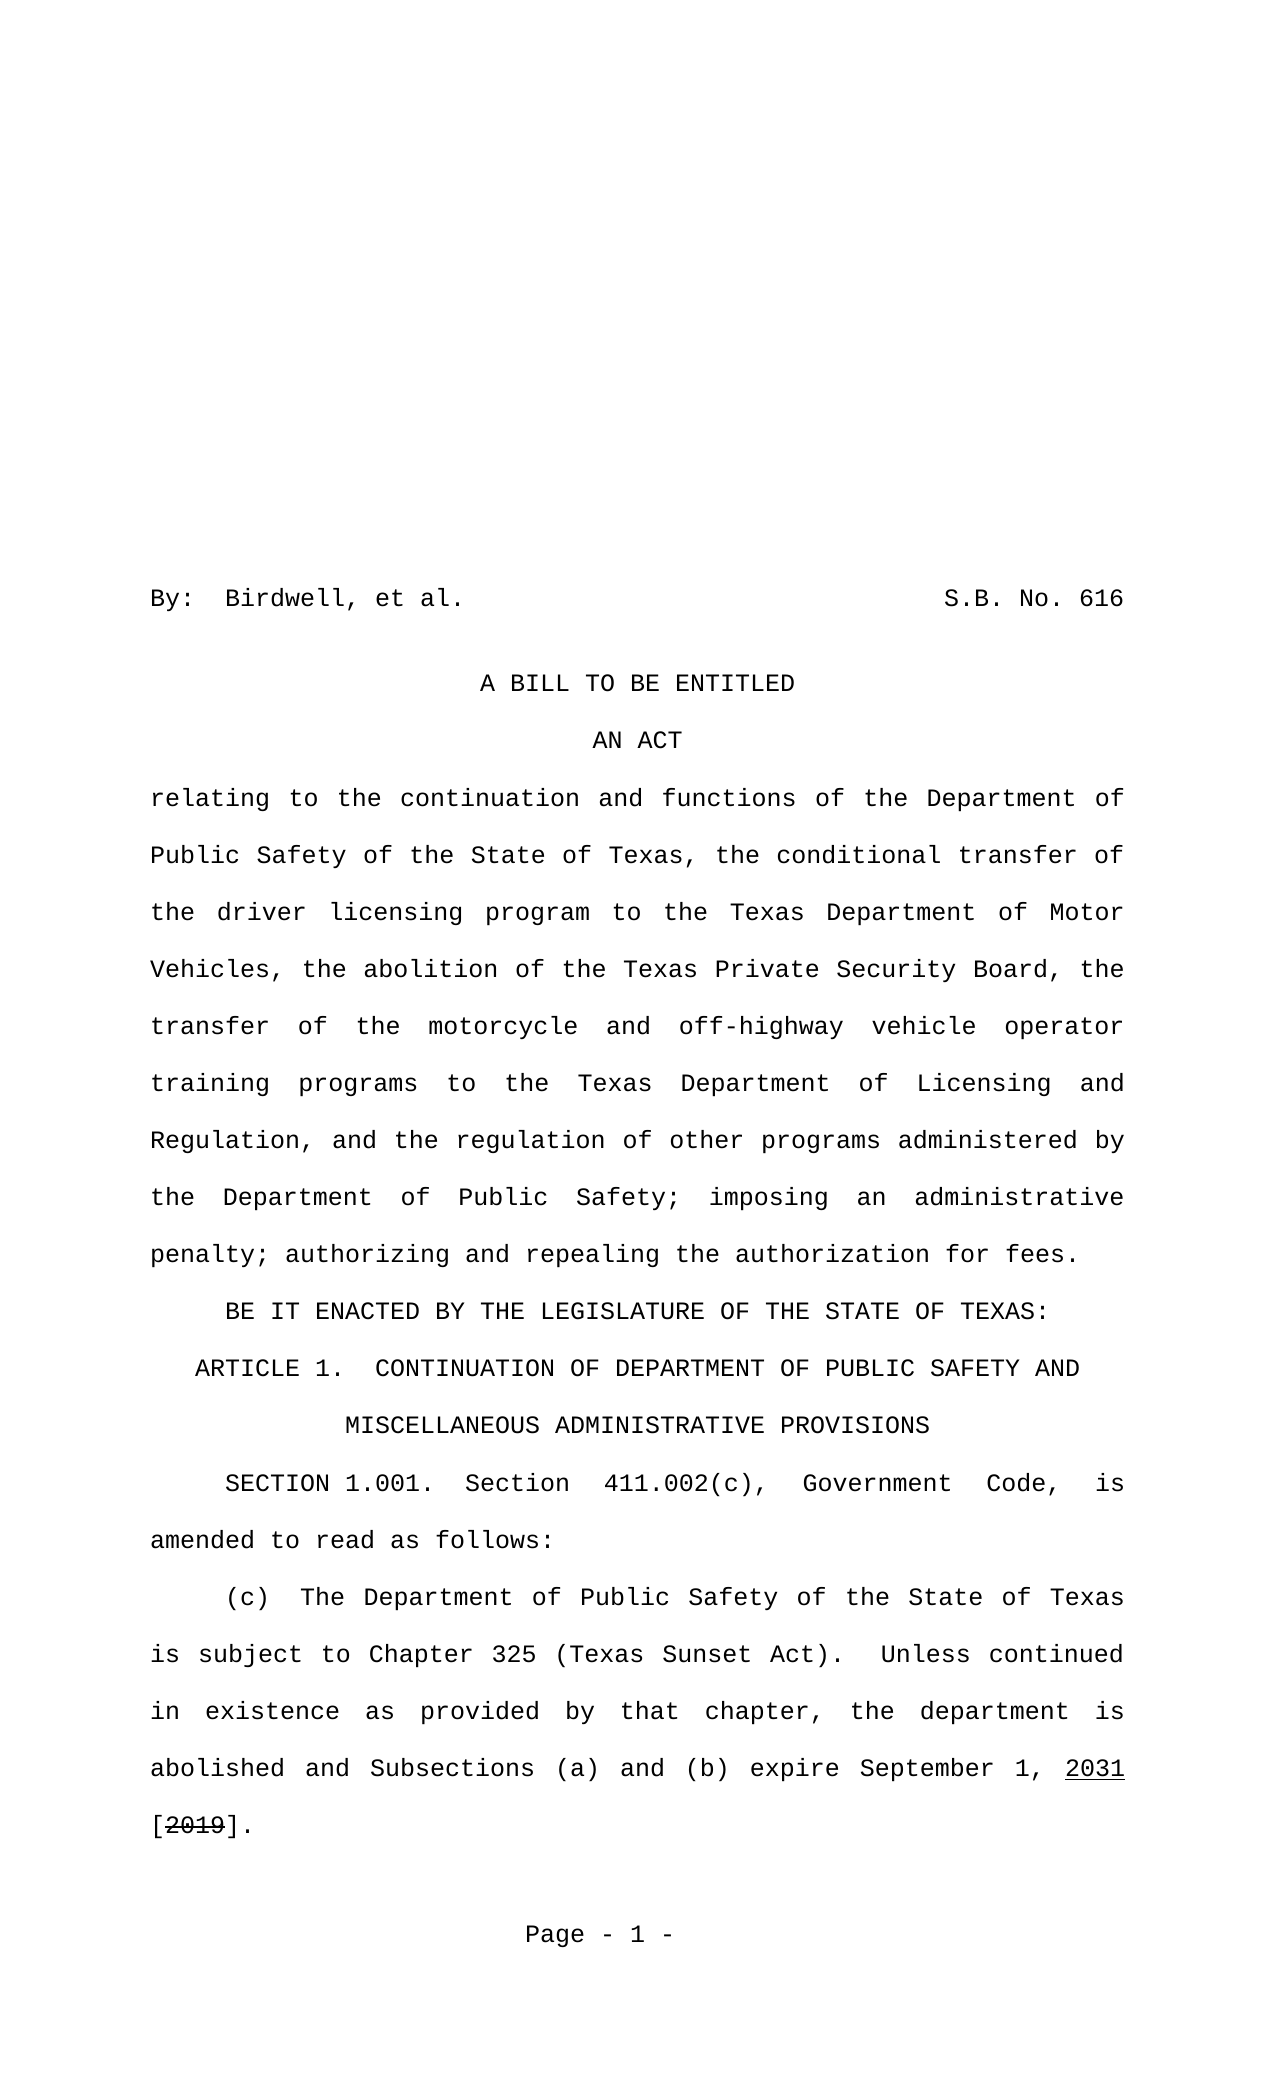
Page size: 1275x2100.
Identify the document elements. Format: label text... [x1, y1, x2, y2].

text By: Birdwell, et al. S.B. No. 616 [150, 585, 1125, 614]
text SECTION 1.001. Section 411.002(c), Government Code, is amended to read as follows: [150, 1470, 1125, 1556]
text (c) The Department of Public Safety of the State of Texas is subject to Chapter 325 (Texas Sunset Act). Unless continued in existence as provided by that chapter, the department is abolished and Subsections (a) and (b) expire September 1, 2031 [2019]. [150, 1584, 1125, 1841]
text relating to the continuation and functions of the Department of Public Safety of the State of Texas, the conditional transfer of the driver licensing program to the Texas Department of Motor Vehicles, the abolition of the Texas Private Security Board, the transfer of the motorcycle and off-highway vehicle operator training programs to the Texas Department of Licensing and Regulation, and the regulation of other programs administered by the Department of Public Safety; imposing an administrative penalty; authorizing and repealing the authorization for fees. [150, 785, 1125, 1270]
text ARTICLE 1. CONTINUATION OF DEPARTMENT OF PUBLIC SAFETY AND MISCELLANEOUS ADMINISTRATIVE PROVISIONS [150, 1356, 1125, 1441]
text BE IT ENACTED BY THE LEGISLATURE OF THE STATE OF TEXAS: [150, 1299, 1125, 1327]
text AN ACT [150, 728, 1125, 756]
text A BILL TO BE ENTITLED [150, 671, 1125, 699]
